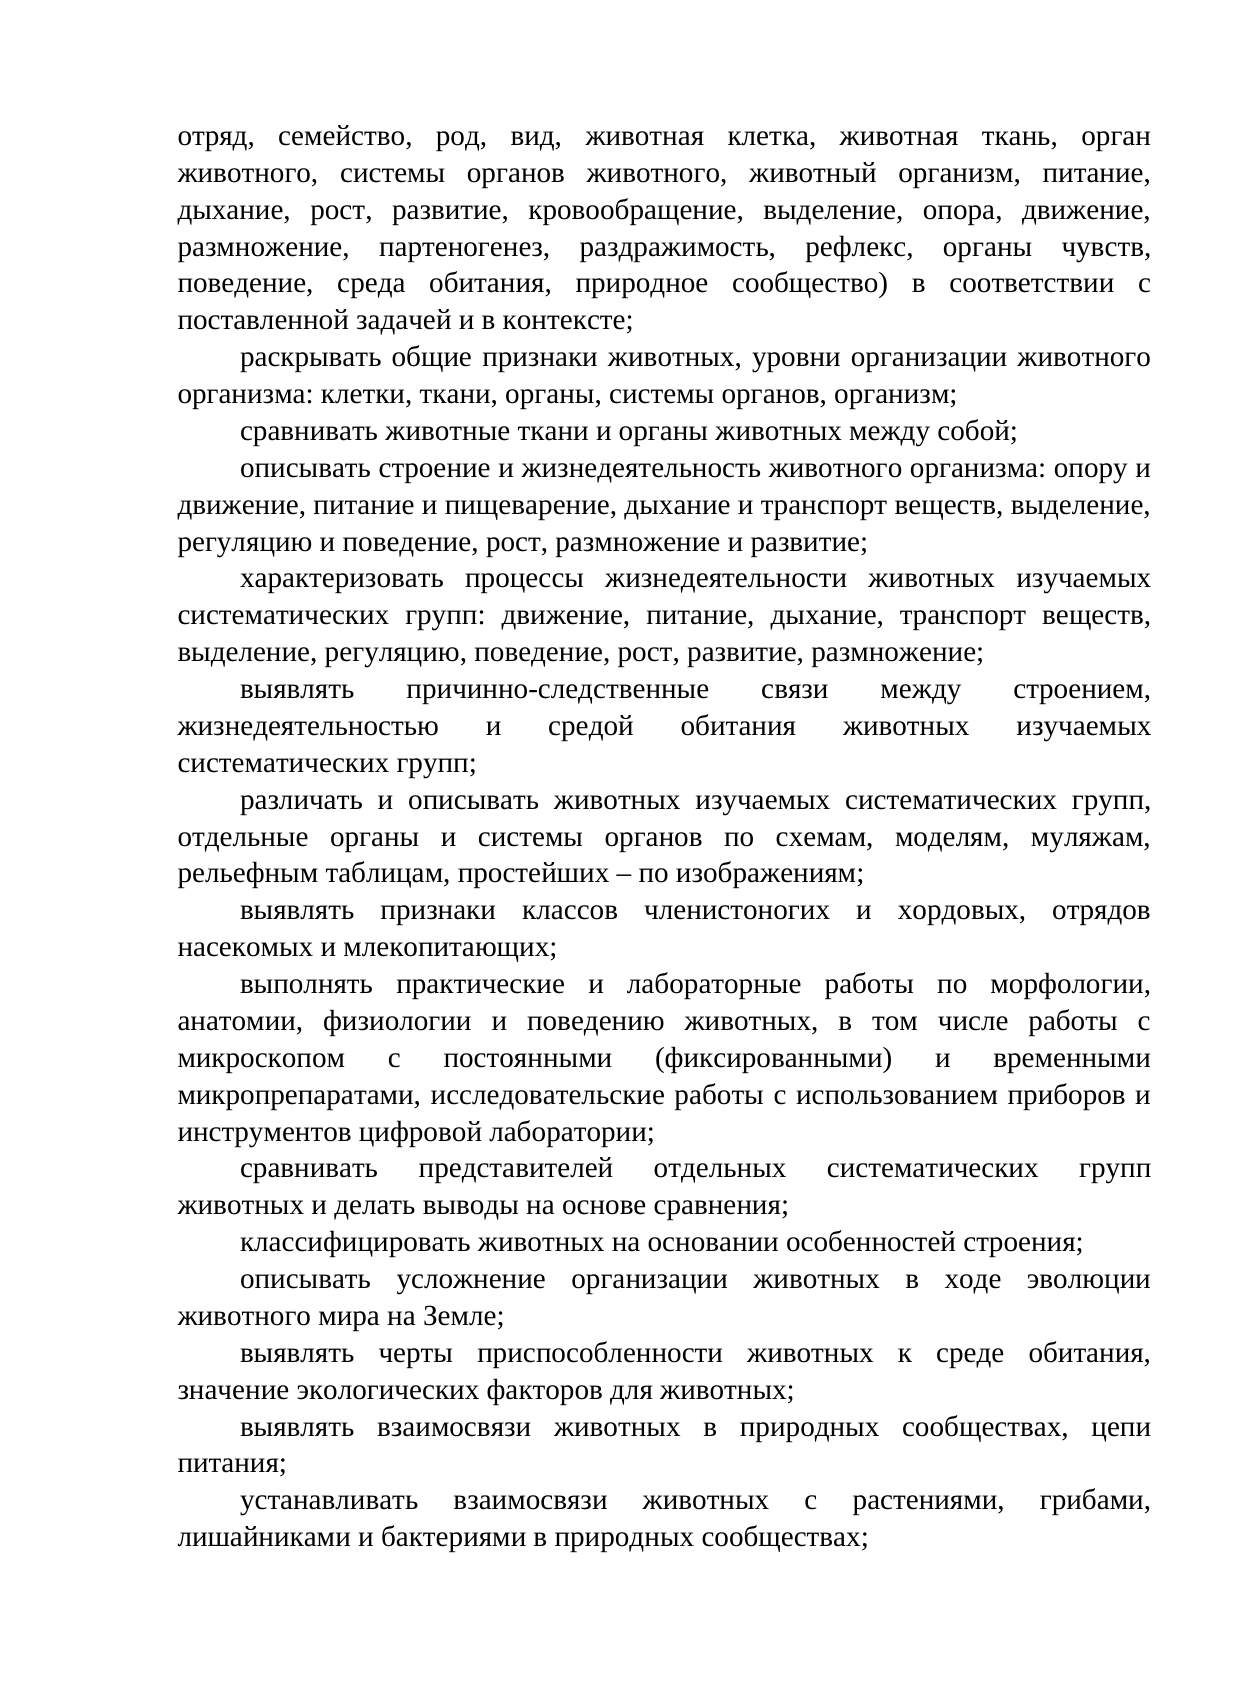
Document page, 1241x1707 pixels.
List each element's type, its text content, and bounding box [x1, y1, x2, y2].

text описывать усложнение организации животных в ходе эволюции животного мира на Земле; [177, 1261, 1152, 1332]
text различать и описывать животных изучаемых систематических групп, отдельные органы и системы органов по схемам, моделям, муляжам, рельефным таблицам, простейших – по изображениям; [177, 782, 1152, 889]
text устанавливать взаимосвязи животных с растениями, грибами, лишайниками и бактериями в природных сообществах; [177, 1482, 1152, 1553]
text характеризовать процессы жизнедеятельности животных изучаемых систематических групп: движение, питание, дыхание, транспорт веществ, выделение, регуляцию, поведение, рост, развитие, размножение; [177, 561, 1152, 668]
text выявлять черты приспособленности животных к среде обитания, значение экологических факторов для животных; [177, 1335, 1152, 1405]
text раскрывать общие признаки животных, уровни организации животного организма: клетки, ткани, органы, системы органов, организм; [177, 339, 1152, 410]
text сравнивать представителей отдельных систематических групп животных и делать выводы на основе сравнения; [177, 1151, 1152, 1221]
text классифицировать животных на основании особенностей строения; [177, 1224, 1152, 1258]
text описывать строение и жизнедеятельность животного организма: опору и движение, питание и пищеварение, дыхание и транспорт веществ, выделение, регуляцию и поведение, рост, размножение и развитие; [177, 450, 1152, 557]
text сравнивать животные ткани и органы животных между собой; [177, 413, 1152, 447]
text выполнять практические и лабораторные работы по морфологии, анатомии, физиологии и поведению животных, в том числе работы с микроскопом с постоянными (фиксированными) и временными микропрепаратами, исследовательские работы с использованием приборов и инструментов цифровой лаборатории; [177, 966, 1152, 1147]
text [177, 118, 1152, 336]
text выявлять взаимосвязи животных в природных сообществах, цепи питания; [177, 1409, 1152, 1479]
text выявлять признаки классов членистоногих и хордовых, отрядов насекомых и млекопитающих; [177, 892, 1152, 963]
text выявлять причинно-следственные связи между строением, жизнедеятельностью и средой обитания животных изучаемых систематических групп; [177, 671, 1152, 778]
